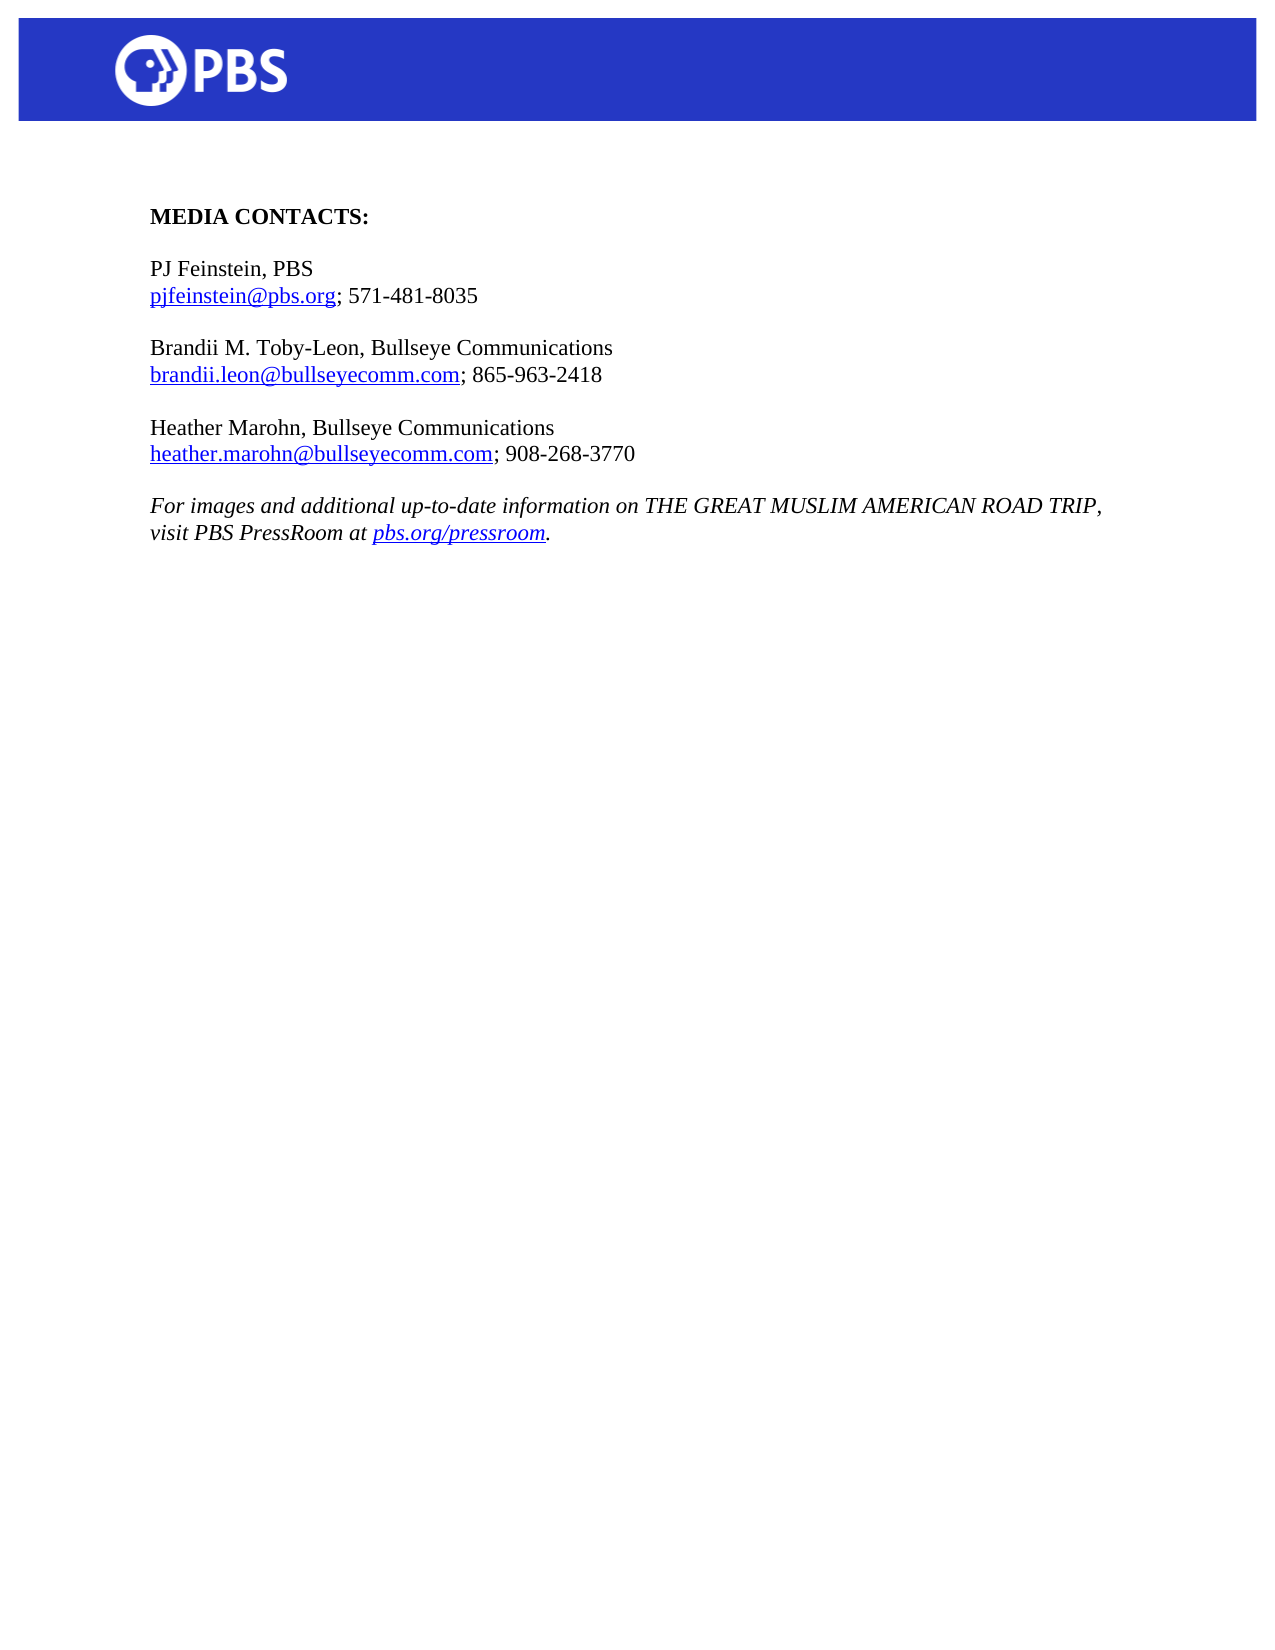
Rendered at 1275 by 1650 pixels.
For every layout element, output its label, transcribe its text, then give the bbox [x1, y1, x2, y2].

picture [18, 18, 1257, 151]
text heather.marohn@bullseyecomm.com; 908-268-3770 [150, 440, 1120, 466]
text MEDIA CONTACTS: [150, 203, 1120, 229]
text brandii.leon@bullseyecomm.com; 865-963-2418 [150, 361, 1120, 387]
text Heather Marohn, Bullseye Communications [150, 413, 1120, 440]
text pjfeinstein@pbs.org; 571-481-8035 [150, 282, 1120, 308]
text For images and additional up-to-date information on THE GREAT MUSLIM AMERICAN ROAD TRIP, visit PBS PressRoom at pbs.org/pressroom. [150, 493, 1125, 545]
text Brandii M. Toby-Leon, Bullseye Communications [150, 334, 1120, 361]
text PJ Feinstein, PBS [150, 255, 1125, 282]
